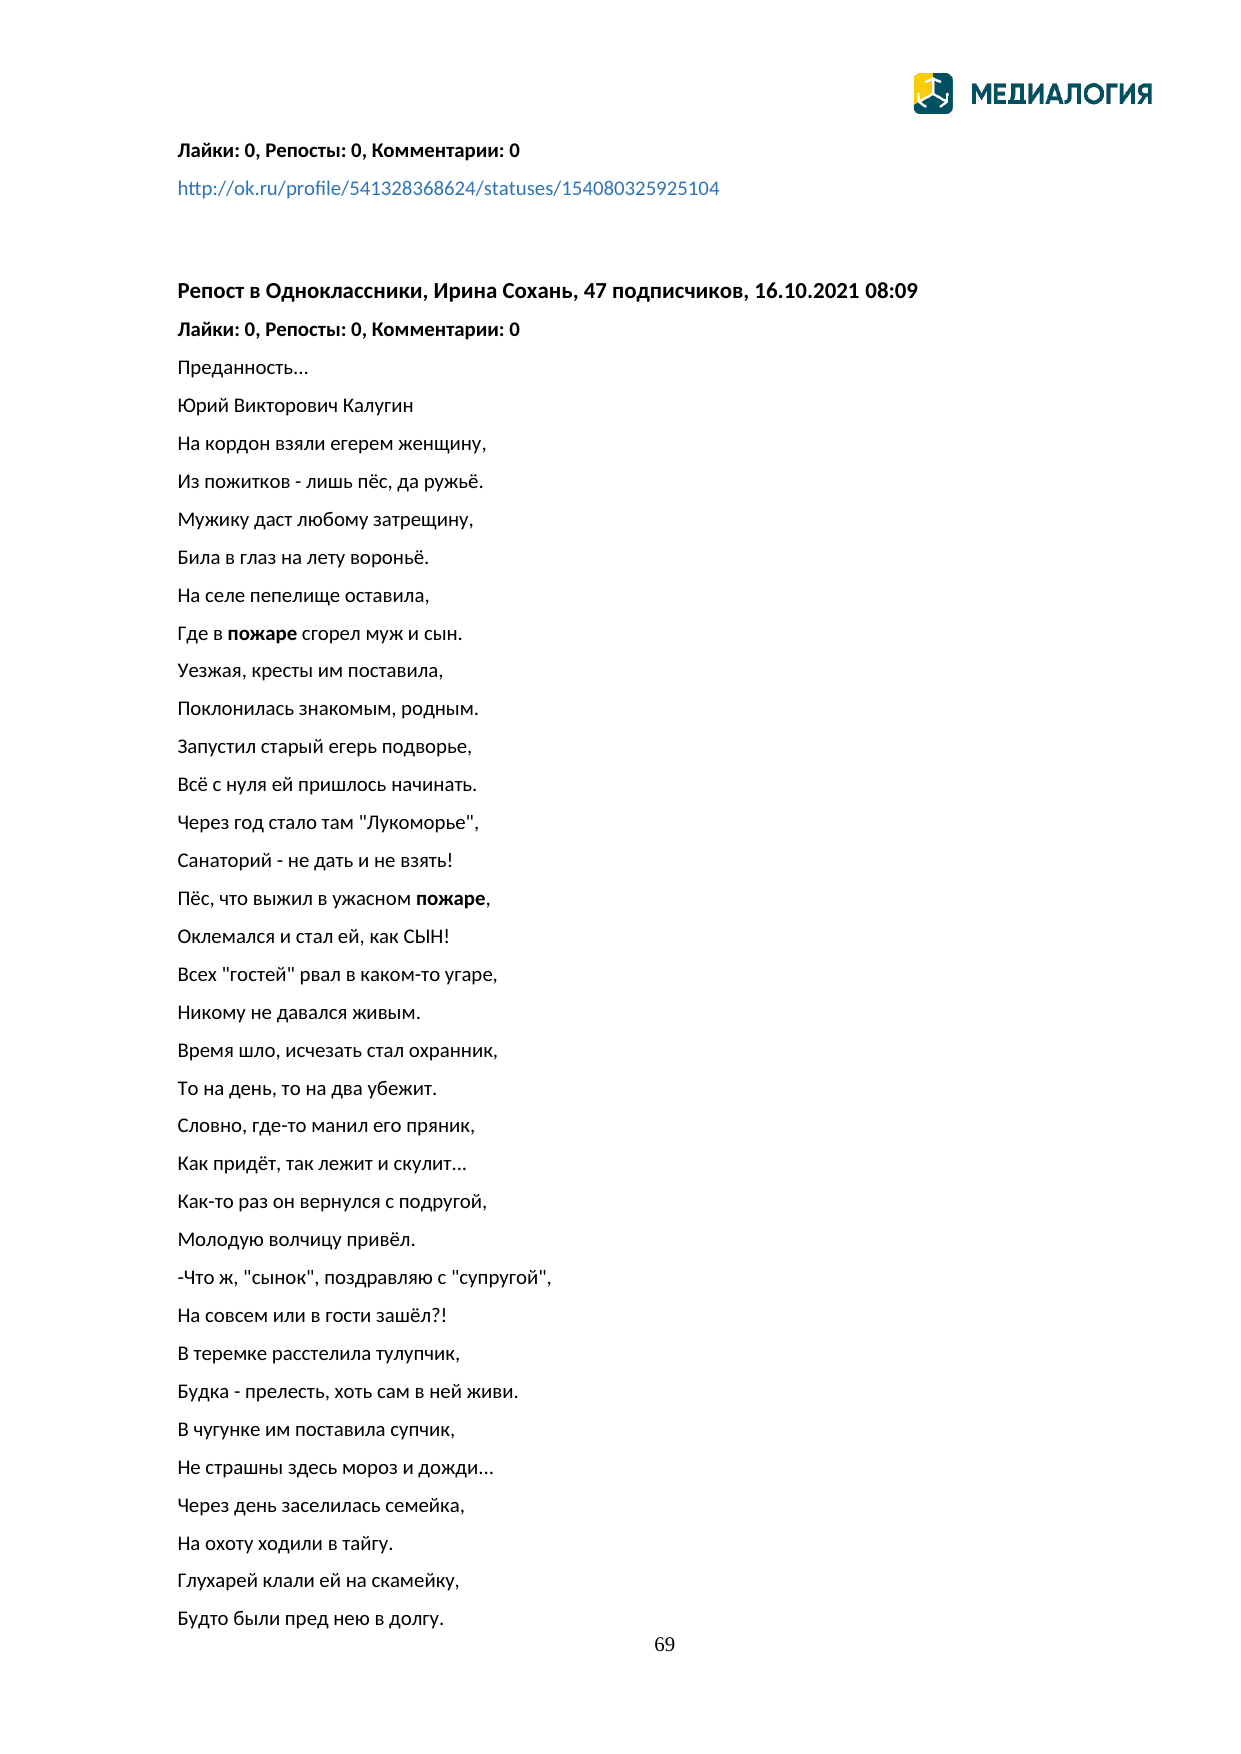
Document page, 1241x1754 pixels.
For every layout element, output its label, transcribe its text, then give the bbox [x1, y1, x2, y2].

text -Что ж, "сынок", поздравляю с "супругой", [177, 1264, 1152, 1290]
text Уезжая, кресты им поставила, [177, 658, 1152, 683]
text Глухарей клали ей на скамейку, [177, 1568, 1152, 1593]
text Будто были пред нею в долгу. [177, 1606, 1152, 1631]
text Лайки: 0, Репосты: 0, Комментарии: 0 [177, 137, 1152, 163]
text Как придёт, так лежит и скулит... [177, 1151, 1152, 1176]
text Из пожитков - лишь пёс, да ружьё. [177, 468, 1152, 493]
text В чугунке им поставила супчик, [177, 1416, 1152, 1441]
text На охоту ходили в тайгу. [177, 1530, 1152, 1555]
text Словно, где-то манил его пряник, [177, 1113, 1152, 1138]
text Репост в Одноклассники, Ирина Сохань, 47 подписчиков, 16.10.2021 08:09 [177, 276, 1152, 304]
text Через год стало там "Лукоморье", [177, 809, 1152, 835]
text Юрий Викторович Калугин [177, 392, 1152, 418]
text Всех "гостей" рвал в каком-то угаре, [177, 961, 1152, 986]
text Оклемался и стал ей, как СЫН! [177, 923, 1152, 948]
text Не страшны здесь мороз и дожди... [177, 1454, 1152, 1479]
text Пёс, что выжил в ужасном пожаре, [177, 885, 1152, 911]
text Через день заселилась семейка, [177, 1492, 1152, 1517]
text Никому не давался живым. [177, 999, 1152, 1024]
text Молодую волчицу привёл. [177, 1226, 1152, 1252]
picture [913, 73, 1152, 114]
text Била в глаз на лету вороньё. [177, 544, 1152, 569]
text Будка - прелесть, хоть сам в ней живи. [177, 1378, 1152, 1403]
text http://ok.ru/profile/541328368624/statuses/154080325925104 [177, 175, 1152, 201]
text В теремке расстелила тулупчик, [177, 1340, 1152, 1366]
text На совсем или в гости зашёл?! [177, 1302, 1152, 1328]
text На кордон взяли егерем женщину, [177, 430, 1152, 456]
text На селе пепелище оставила, [177, 582, 1152, 607]
text Мужику даст любому затрещину, [177, 506, 1152, 531]
text Запустил старый егерь подворье, [177, 733, 1152, 759]
text Преданность... [177, 354, 1152, 380]
text Поклонилась знакомым, родным. [177, 696, 1152, 721]
text То на день, то на два убежит. [177, 1075, 1152, 1100]
text Где в пожаре сгорел муж и сын. [177, 620, 1152, 645]
text Всё с нуля ей пришлось начинать. [177, 771, 1152, 797]
text Лайки: 0, Репосты: 0, Комментарии: 0 [177, 316, 1152, 342]
text Санаторий - не дать и не взять! [177, 847, 1152, 873]
text Как-то раз он вернулся с подругой, [177, 1188, 1152, 1214]
text Время шло, исчезать стал охранник, [177, 1037, 1152, 1062]
